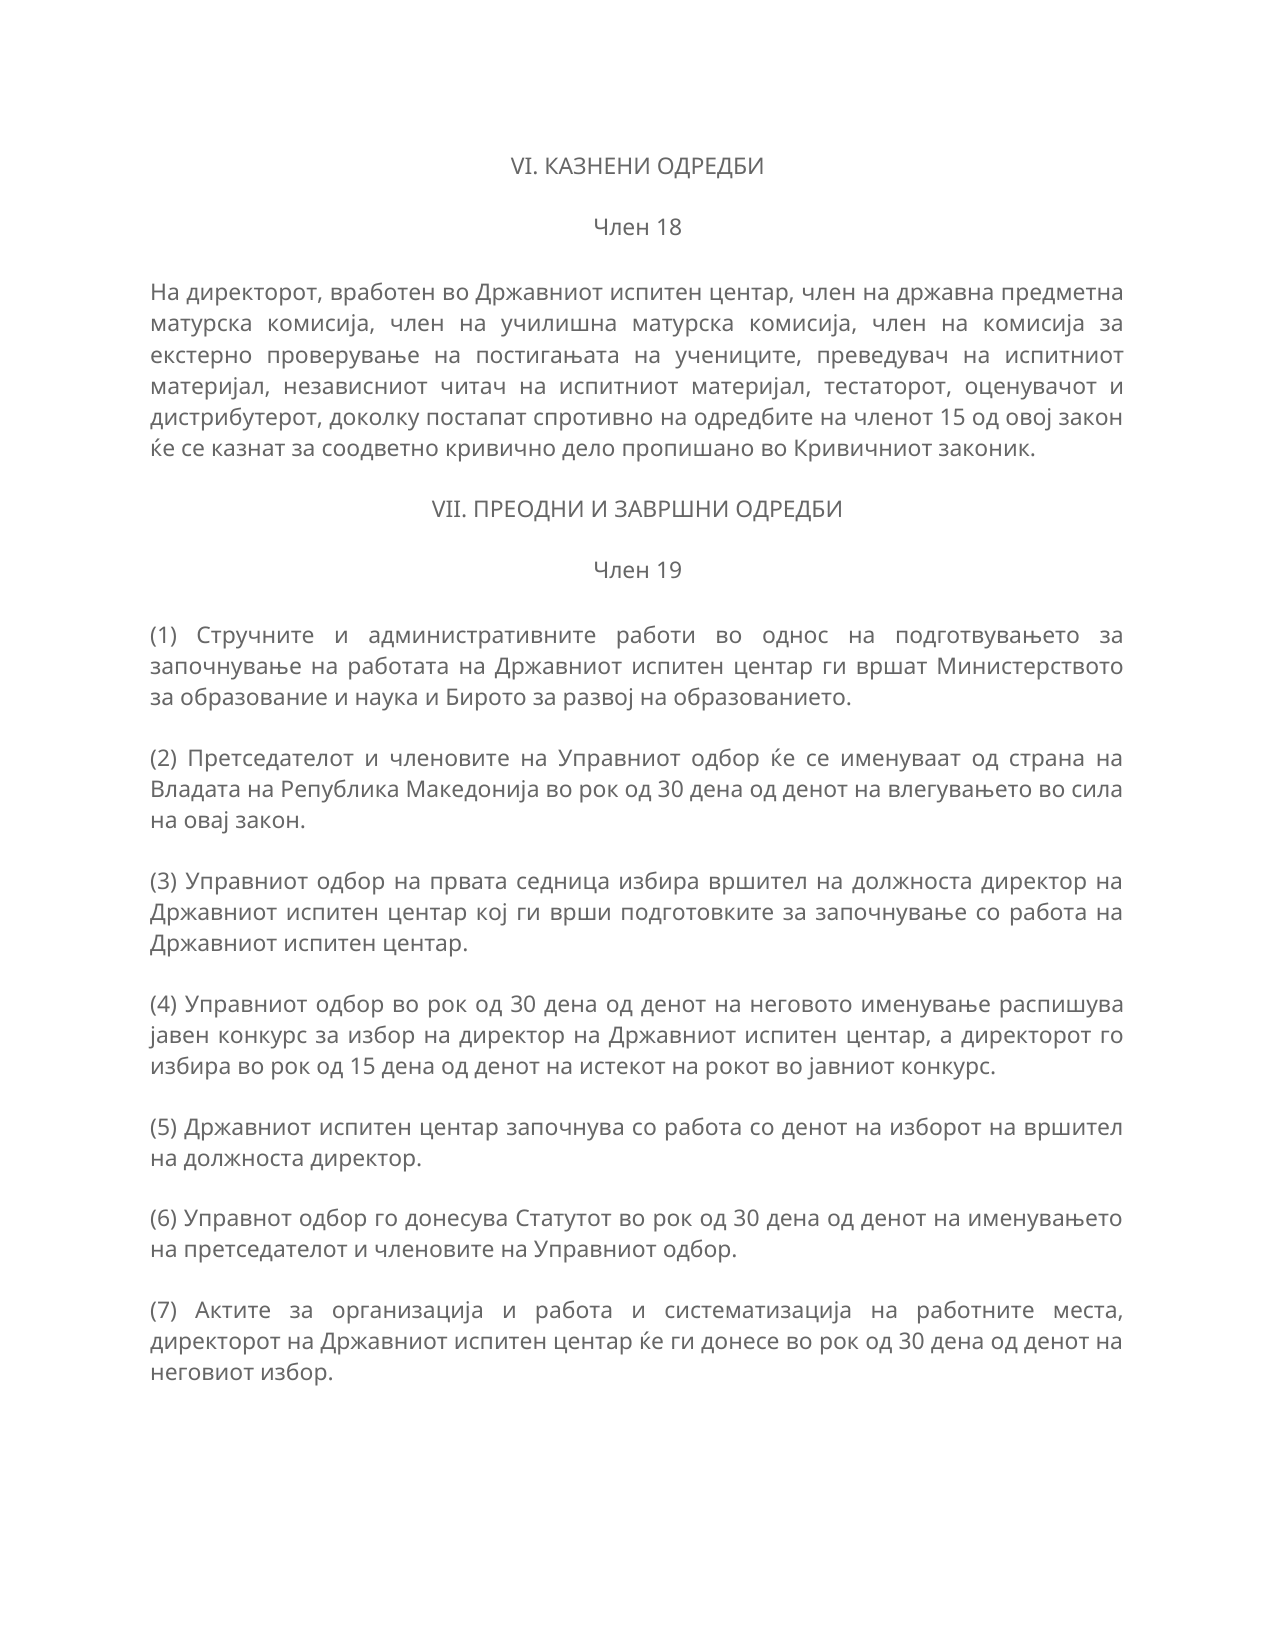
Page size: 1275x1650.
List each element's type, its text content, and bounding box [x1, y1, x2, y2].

text (5) Државниот испитен центар започнува со работа со денот на изборот на вршител на должноста директор. [150, 1110, 1125, 1173]
text (7) Актите за организација и работа и систематизација на работните места, директорот на Државниот испитен центар ќе ги донесе во рок од 30 дена од денот на неговиот избор. [150, 1294, 1125, 1387]
text (4) Управниот одбор во рок од 30 дена од денот на неговото именување распишува јавен конкурс за избор на директор на Државниот испитен центар, а директорот го избира во рок од 15 дена од денот на истекот на рокот во јавниот конкурс. [150, 987, 1125, 1081]
text (3) Управниот одбор на првата седница избира вршител на должноста директор на Државниот испитен центар кој ги врши подготовките за започнување со работа на Државниот испитен центар. [150, 864, 1125, 958]
subtitle Член 18 [150, 211, 1125, 242]
text (2) Претседателот и членовите на Управниот одбор ќе се именуваат од страна на Владата на Република Македонија во рок од 30 дена од денот на влегувањето во сила на овај закон. [150, 742, 1125, 835]
subtitle Член 19 [150, 554, 1125, 585]
text (6) Управнот одбор го донесува Статутот во рок од 30 дена од денот на именувањето на претседателот и членовите на Управниот одбор. [150, 1202, 1125, 1264]
subtitle VI. КАЗНЕНИ ОДРЕДБИ [150, 150, 1125, 181]
text (1) Стручните и административните работи во однос на подготвувањето за започнување на работата на Државниот испитен центар ги вршат Министерството за образование и наука и Бирото за развој на образованието. [150, 619, 1125, 712]
subtitle VII. ПРЕОДНИ И ЗАВРШНИ ОДРЕДБИ [150, 493, 1125, 524]
text На директорот, вработен во Државниот испитен центар, член на државна предметна матурска комисија, член на училишна матурска комисија, член на комисија за екстерно проверување на постигањата на учениците, преведувач на испитниот материјал, независниот читач на испитниот материјал, тестаторот, оценувачот и дистрибутерот, доколку постапат спротивно на одредбите на членот 15 од овој закон ќе се казнат за соодветно кривично дело пропишано во Кривичниот законик. [150, 276, 1125, 463]
